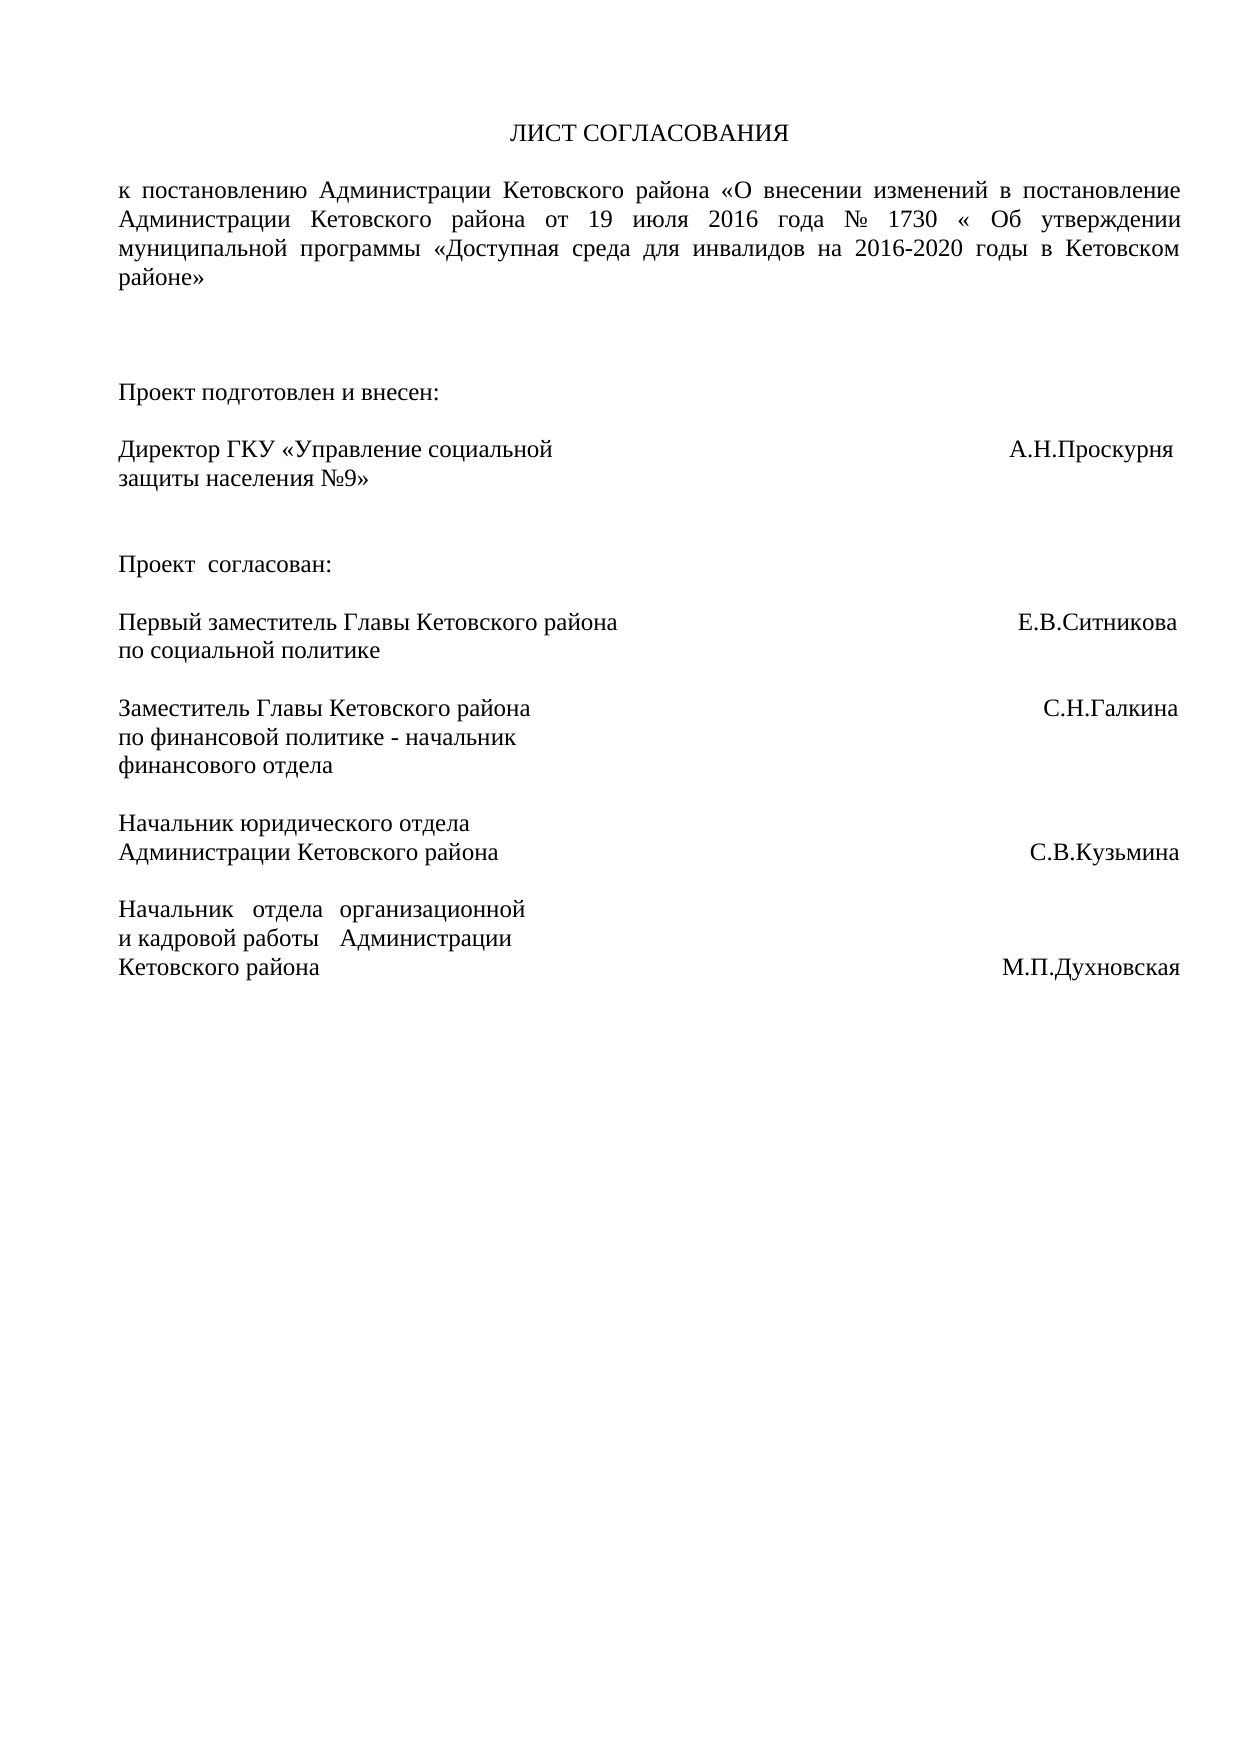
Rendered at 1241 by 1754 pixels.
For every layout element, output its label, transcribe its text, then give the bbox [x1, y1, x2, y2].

text защиты населения №9» [118, 463, 1181, 492]
text ЛИСТ СОГЛАСОВАНИЯ [118, 118, 1181, 147]
text Директор ГКУ «Управление социальной А.Н.Проскурня [118, 434, 1181, 463]
text Заместитель Главы Кетовского района С.Н.Галкина [118, 693, 1181, 722]
text Кетовского района М.П.Духновская [118, 952, 1181, 981]
text Начальник юридического отдела [118, 808, 1181, 837]
text Первый заместитель Главы Кетовского района Е.В.Ситникова [118, 607, 1181, 636]
text и кадровой работы Администрации [118, 923, 1181, 952]
text Начальник отдела организационной [118, 894, 1181, 923]
text Проект подготовлен и внесен: [118, 377, 1181, 406]
text к постановлению Администрации Кетовского района «О внесении изменений в постановление Администрации Кетовского района от 19 июля 2016 года № 1730 « Об утверждении муниципальной программы «Доступная среда для инвалидов на 2016-2020 годы в Кетовском районе» [118, 176, 1181, 291]
text по финансовой политике - начальник [118, 722, 1181, 751]
text по социальной политике [118, 636, 1181, 664]
text Проект согласован: [118, 549, 1181, 578]
text Администрации Кетовского района С.В.Кузьмина [118, 837, 1181, 866]
text финансового отдела [118, 751, 1181, 779]
